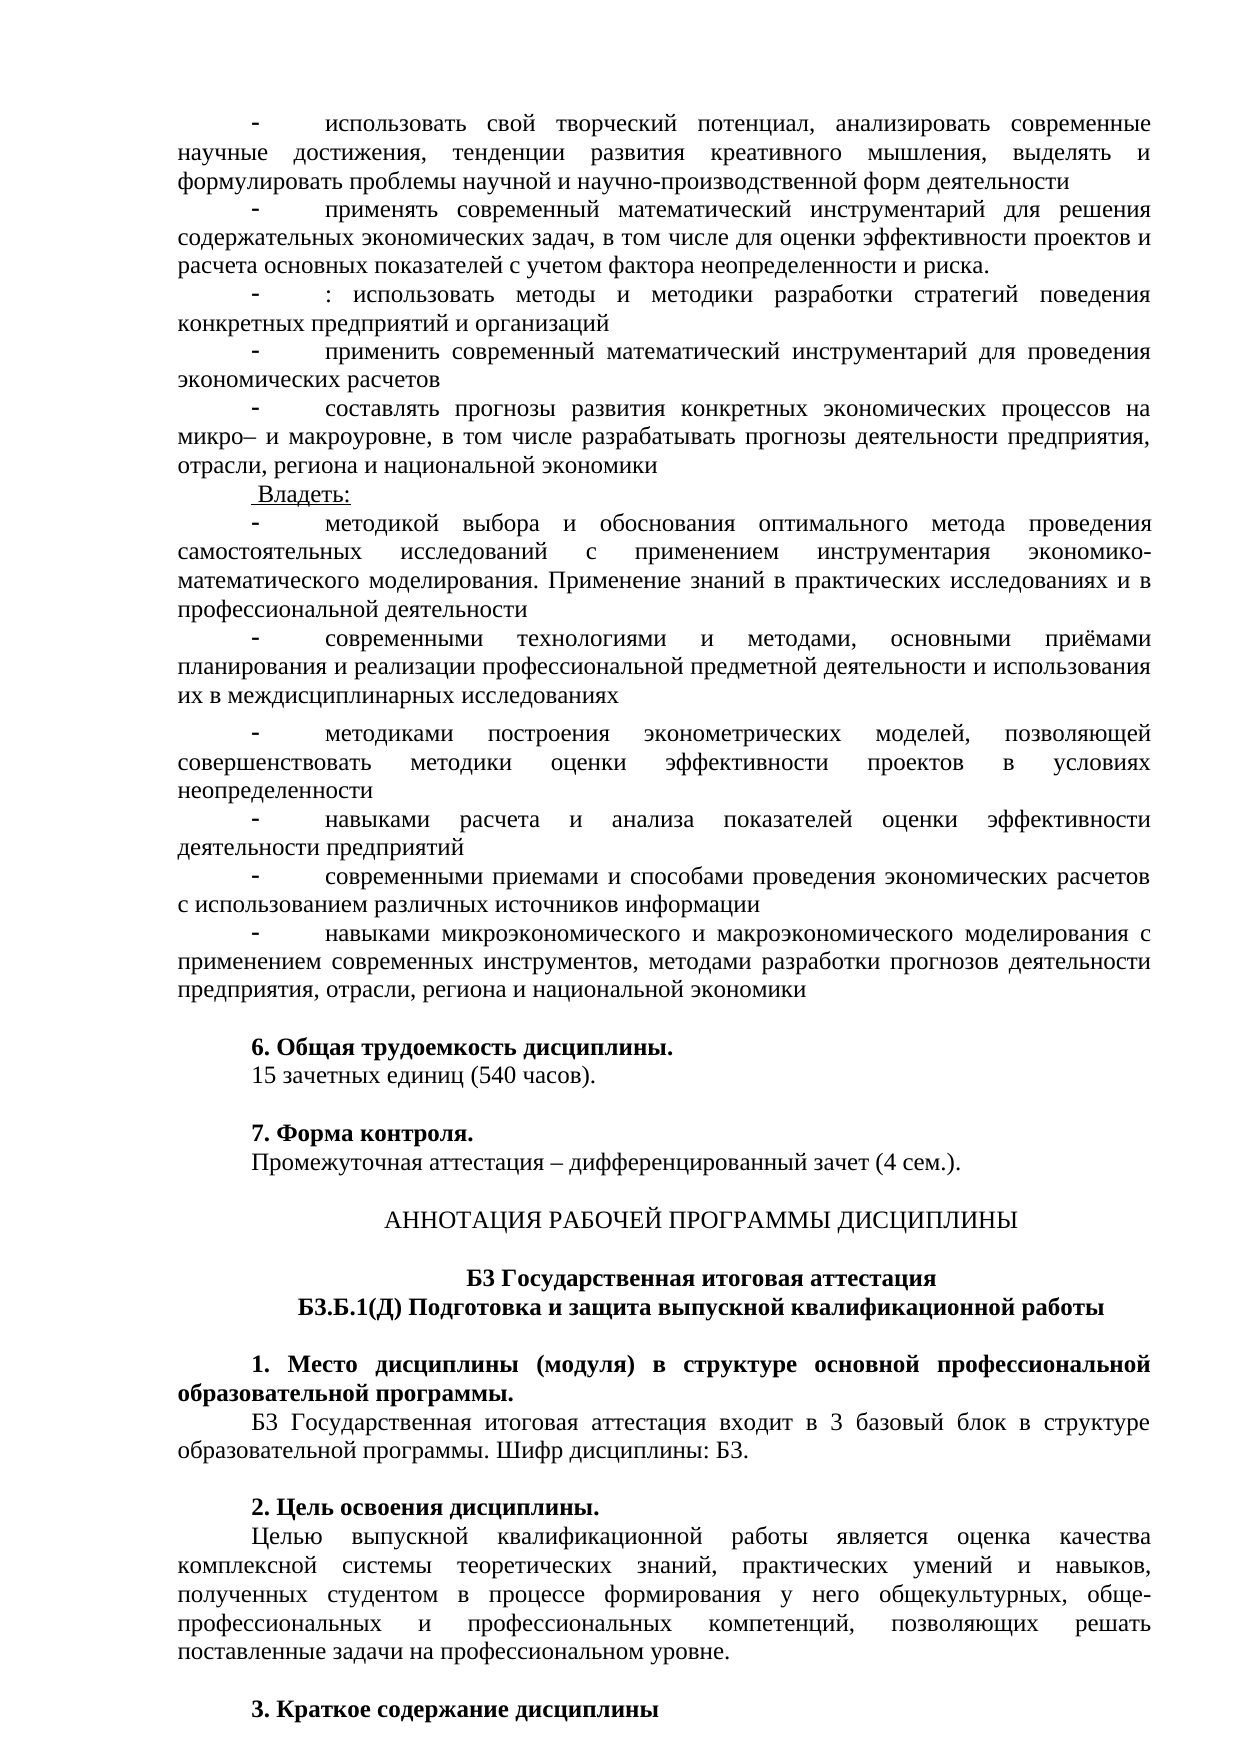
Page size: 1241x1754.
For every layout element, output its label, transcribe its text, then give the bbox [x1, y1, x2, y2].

text Б3 Государственная итоговая аттестация входит в 3 базовый блок в структуре образовательной программы. Шифр дисциплины: Б3. [177, 1407, 1151, 1464]
list навыками расчета и анализа показателей оценки эффективности деятельности предприятий [177, 805, 1152, 861]
text 15 зачетных единиц (540 часов). [251, 1061, 1182, 1090]
subtitle Б3.Б.1(Д) Подготовка и защита выпускной квалификационной работы [285, 1292, 1118, 1320]
list методикой выбора и обоснования оптимального метода проведения самостоятельных исследований с применением инструментария экономико- математического моделирования. Применение знаний в практических исследованиях и в профессиональной деятельности [177, 508, 1152, 623]
subtitle Цель освоения дисциплины. [251, 1493, 1182, 1521]
list : использовать методы и методики разработки стратегий поведения конкретных предприятий и организаций [177, 280, 1151, 337]
list Место дисциплины (модуля) в структуре основной профессиональной образовательной программы. [177, 1349, 1151, 1407]
subtitle Форма контроля. [251, 1119, 1182, 1147]
subtitle Б3 Государственная итоговая аттестация [285, 1263, 1118, 1292]
list методиками построения эконометрических моделей, позволяющей совершенствовать методики оценки эффективности проектов в условиях неопределенности [177, 718, 1152, 804]
list составлять прогнозы развития конкретных экономических процессов на микро– и макроуровне, в том числе разрабатывать прогнозы деятельности предприятия, отрасли, региона и национальной экономики [177, 394, 1151, 478]
text Владеть: [251, 479, 1182, 507]
text Целью выпускной квалификационной работы является оценка качества комплексной системы теоретических знаний, практических умений и навыков, полученных студентом в процессе формирования у него общекультурных, обще-профессиональных и профессиональных компетенций, позволяющих решать поставленные задачи на профессиональном уровне. [177, 1521, 1152, 1665]
list использовать свой творческий потенциал, анализировать современные научные достижения, тенденции развития креативного мышления, выделять и формулировать проблемы научной и научно-производственной форм деятельности [177, 108, 1152, 194]
list навыками микроэкономического и макроэкономического моделирования с применением современных инструментов, методами разработки прогнозов деятельности предприятия, отрасли, региона и национальной экономики [177, 918, 1152, 1003]
subtitle Краткое содержание дисциплины [251, 1694, 1182, 1723]
list современными технологиями и методами, основными приёмами планирования и реализации профессиональной предметной деятельности и использования их в междисциплинарных исследованиях [177, 623, 1152, 709]
subtitle Общая трудоемкость дисциплины. [251, 1033, 1182, 1061]
list применить современный математический инструментарий для проведения экономических расчетов [177, 337, 1152, 393]
list применять современный математический инструментарий для решения содержательных экономических задач, в том числе для оценки эффективности проектов и расчета основных показателей с учетом фактора неопределенности и риска. [177, 195, 1152, 279]
text Промежуточная аттестация – дифференцированный зачет (4 сем.). [251, 1147, 1182, 1176]
list современными приемами и способами проведения экономических расчетов с использованием различных источников информации [177, 862, 1151, 918]
text АННОТАЦИЯ РАБОЧЕЙ ПРОГРАММЫ ДИСЦИПЛИНЫ [285, 1205, 1117, 1233]
